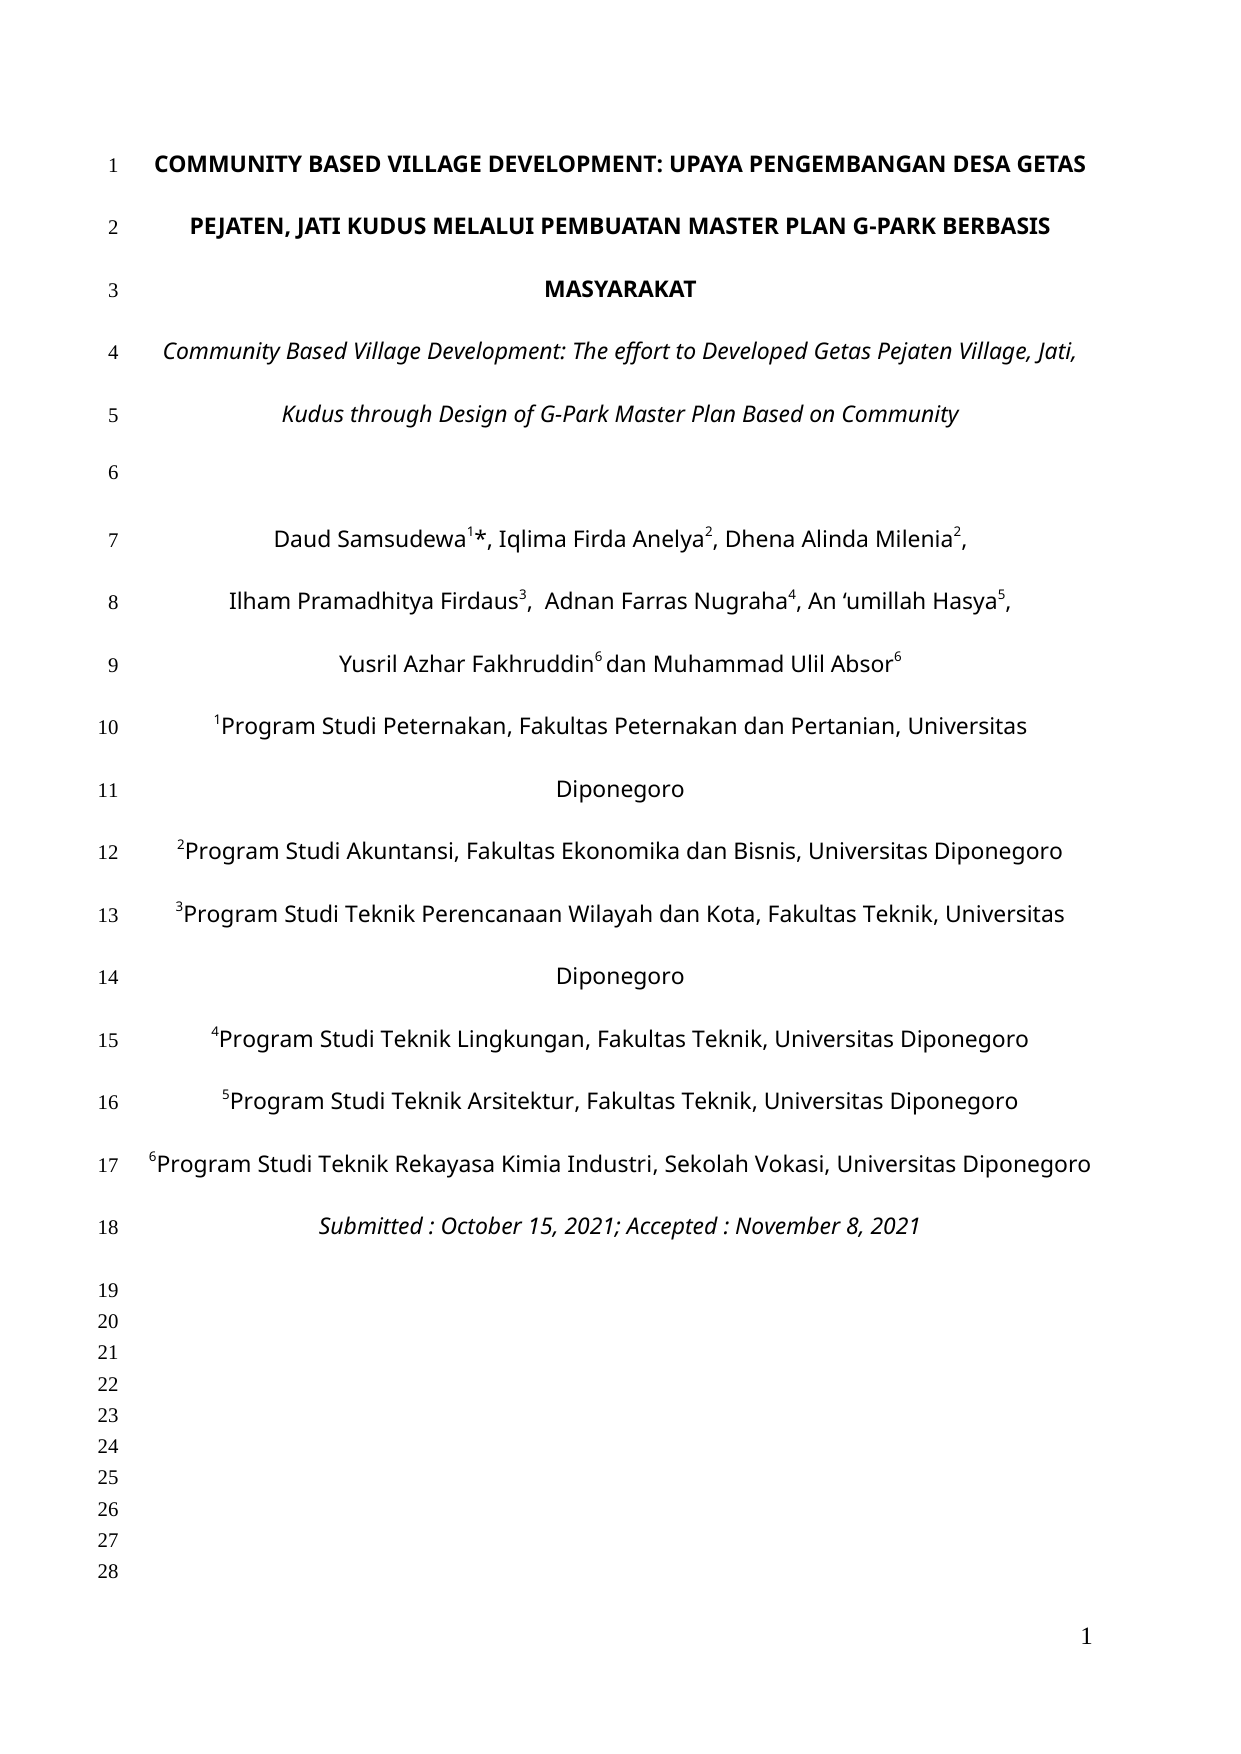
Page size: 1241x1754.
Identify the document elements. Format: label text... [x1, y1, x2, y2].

title COMMUNITY BASED VILLAGE DEVELOPMENT: UPAYA PENGEMBANGAN DESA GETAS PEJATEN, JATI KUDUS MELALUI PEMBUATAN MASTER PLAN G-PARK BERBASIS MASYARAKAT [148, 148, 1092, 304]
text 3Program Studi Teknik Perencanaan Wilayah dan Kota, Fakultas Teknik, Universitas Diponegoro [148, 898, 1092, 991]
title Yusril Azhar Fakhruddin6 dan Muhammad Ulil Absor6 [148, 648, 1092, 679]
text 5Program Studi Teknik Arsitektur, Fakultas Teknik, Universitas Diponegoro [148, 1085, 1092, 1116]
text 2Program Studi Akuntansi, Fakultas Ekonomika dan Bisnis, Universitas Diponegoro [148, 835, 1092, 866]
title Ilham Pramadhitya Firdaus3, Adnan Farras Nugraha4, An ‘umillah Hasya5, [148, 585, 1092, 616]
text 4Program Studi Teknik Lingkungan, Fakultas Teknik, Universitas Diponegoro [148, 1023, 1092, 1054]
title Community Based Village Development: The effort to Developed Getas Pejaten Village, Jati, Kudus through Design of G-Park Master Plan Based on Community [148, 335, 1092, 429]
text 6Program Studi Teknik Rekayasa Kimia Industri, Sekolah Vokasi, Universitas Diponegoro [148, 1148, 1092, 1179]
text 1Program Studi Peternakan, Fakultas Peternakan dan Pertanian, Universitas Diponegoro [148, 710, 1092, 804]
title Daud Samsudewa1*, Iqlima Firda Anelya2, Dhena Alinda Milenia2, [148, 523, 1092, 554]
text Submitted : October 15, 2021; Accepted : November 8, 2021 [148, 1210, 1092, 1241]
